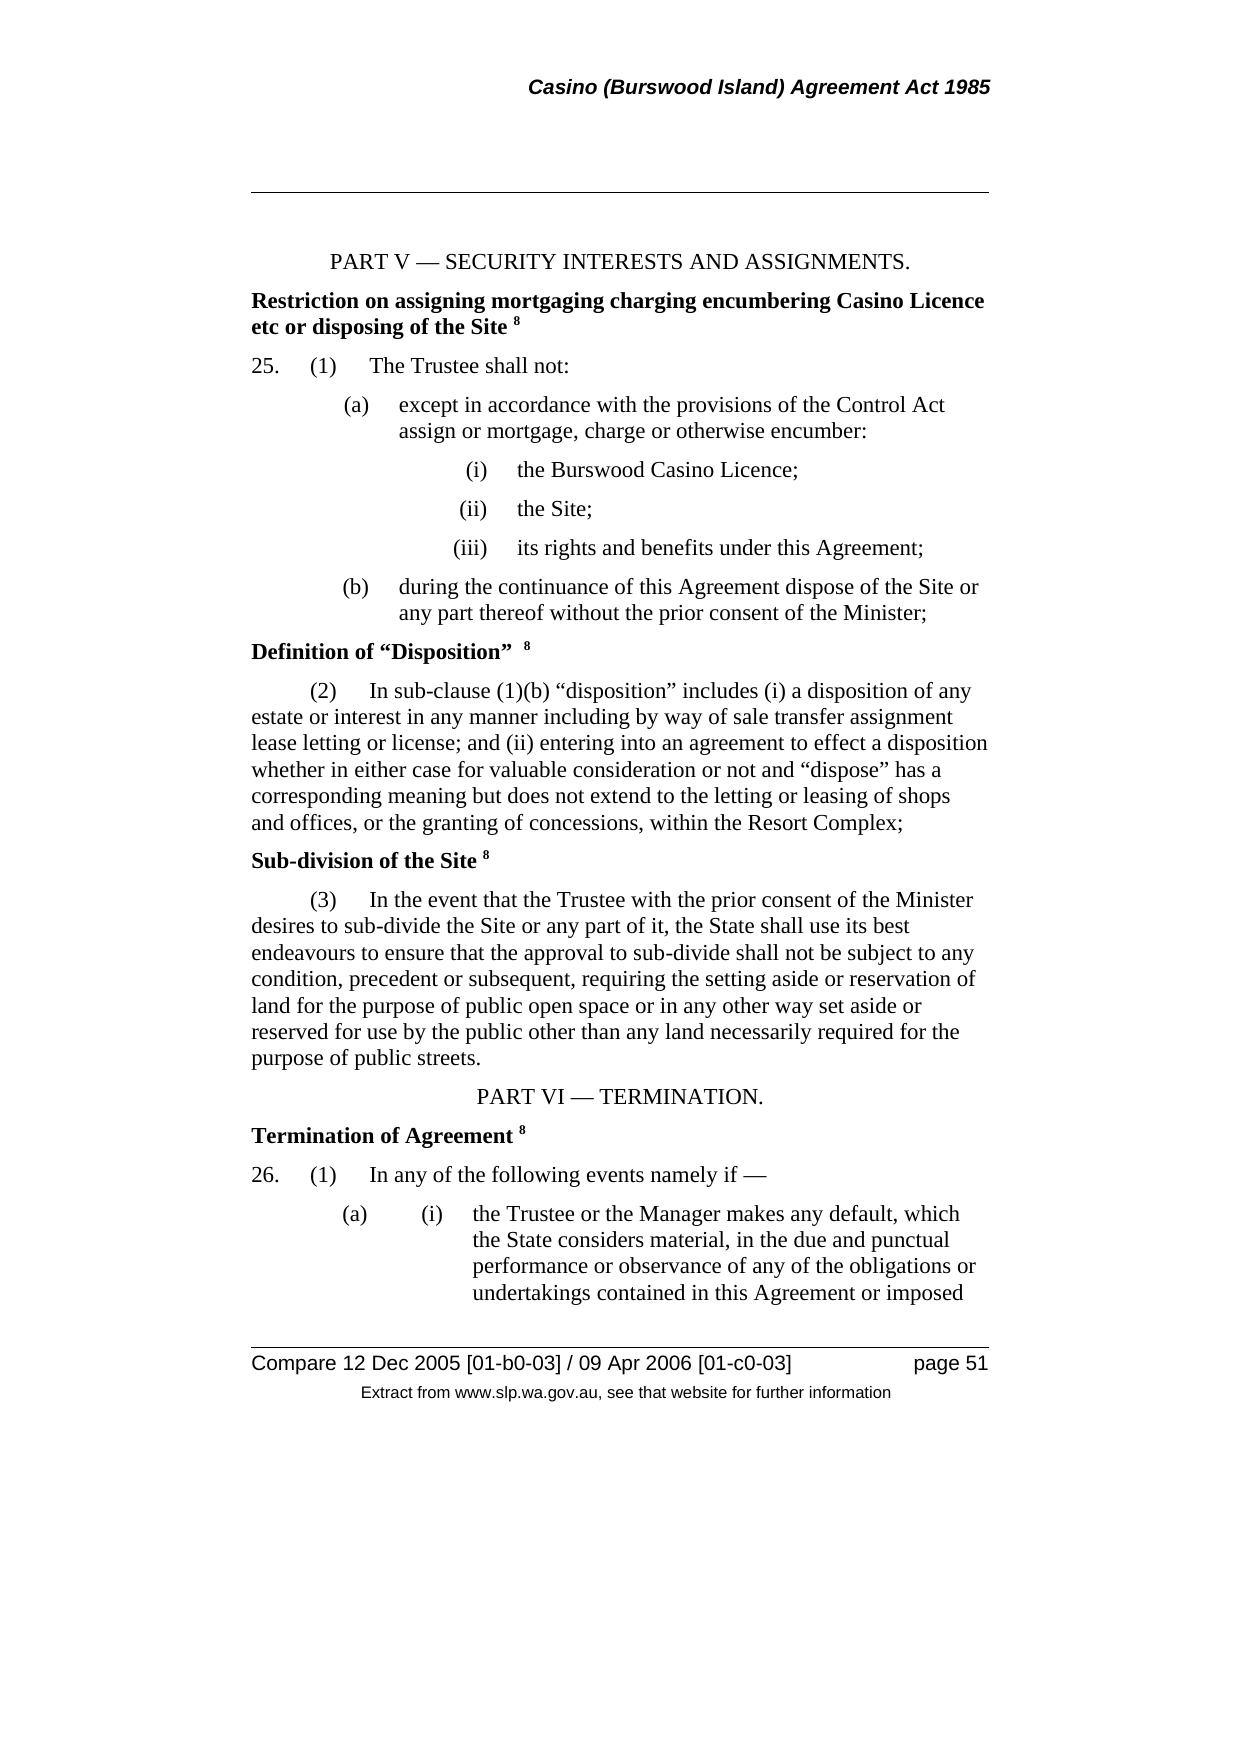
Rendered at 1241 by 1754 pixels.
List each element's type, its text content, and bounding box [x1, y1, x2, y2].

text (b) during the continuance of this Agreement dispose of the Site or any part thereof without the prior consent of the Minister; [251, 573, 989, 625]
text (iii) its rights and benefits under this Agreement; [251, 534, 989, 560]
text 25. (1) The Trustee shall not: [251, 352, 989, 378]
text Sub-division of the Site 8 [251, 847, 989, 874]
text (2) In sub-clause (1)(b) “disposition” includes (i) a disposition of any estate or interest in any manner including by way of sale transfer assignment lease letting or license; and (ii) entering into an agreement to effect a disposition whether in either case for valuable consideration or not and “dispose” has a corresponding meaning but does not extend to the letting or leasing of shops and offices, or the granting of concessions, within the Resort Complex; [251, 677, 989, 835]
text 26. (1) In any of the following events namely if — [251, 1161, 989, 1187]
text (3) In the event that the Trustee with the prior consent of the Minister desires to sub-divide the Site or any part of it, the State shall use its best endeavours to ensure that the approval to sub-divide shall not be subject to any condition, precedent or subsequent, requiring the setting aside or reservation of land for the purpose of public open space or in any other way set aside or reserved for use by the public other than any land necessarily required for the purpose of public streets. [251, 886, 989, 1071]
text PART VI — TERMINATION. [251, 1083, 989, 1109]
text PART V — SECURITY INTERESTS AND ASSIGNMENTS. [251, 248, 989, 274]
text Definition of “Disposition” 8 [251, 638, 989, 664]
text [251, 1200, 989, 1305]
text (a) except in accordance with the provisions of the Control Act assign or mortgage, charge or otherwise encumber: [251, 391, 989, 444]
text Restriction on assigning mortgaging charging encumbering Casino Licence etc or disposing of the Site 8 [251, 287, 989, 339]
text (ii) the Site; [251, 495, 989, 521]
text (i) the Burswood Casino Licence; [251, 456, 989, 482]
text Termination of Agreement 8 [251, 1122, 989, 1148]
